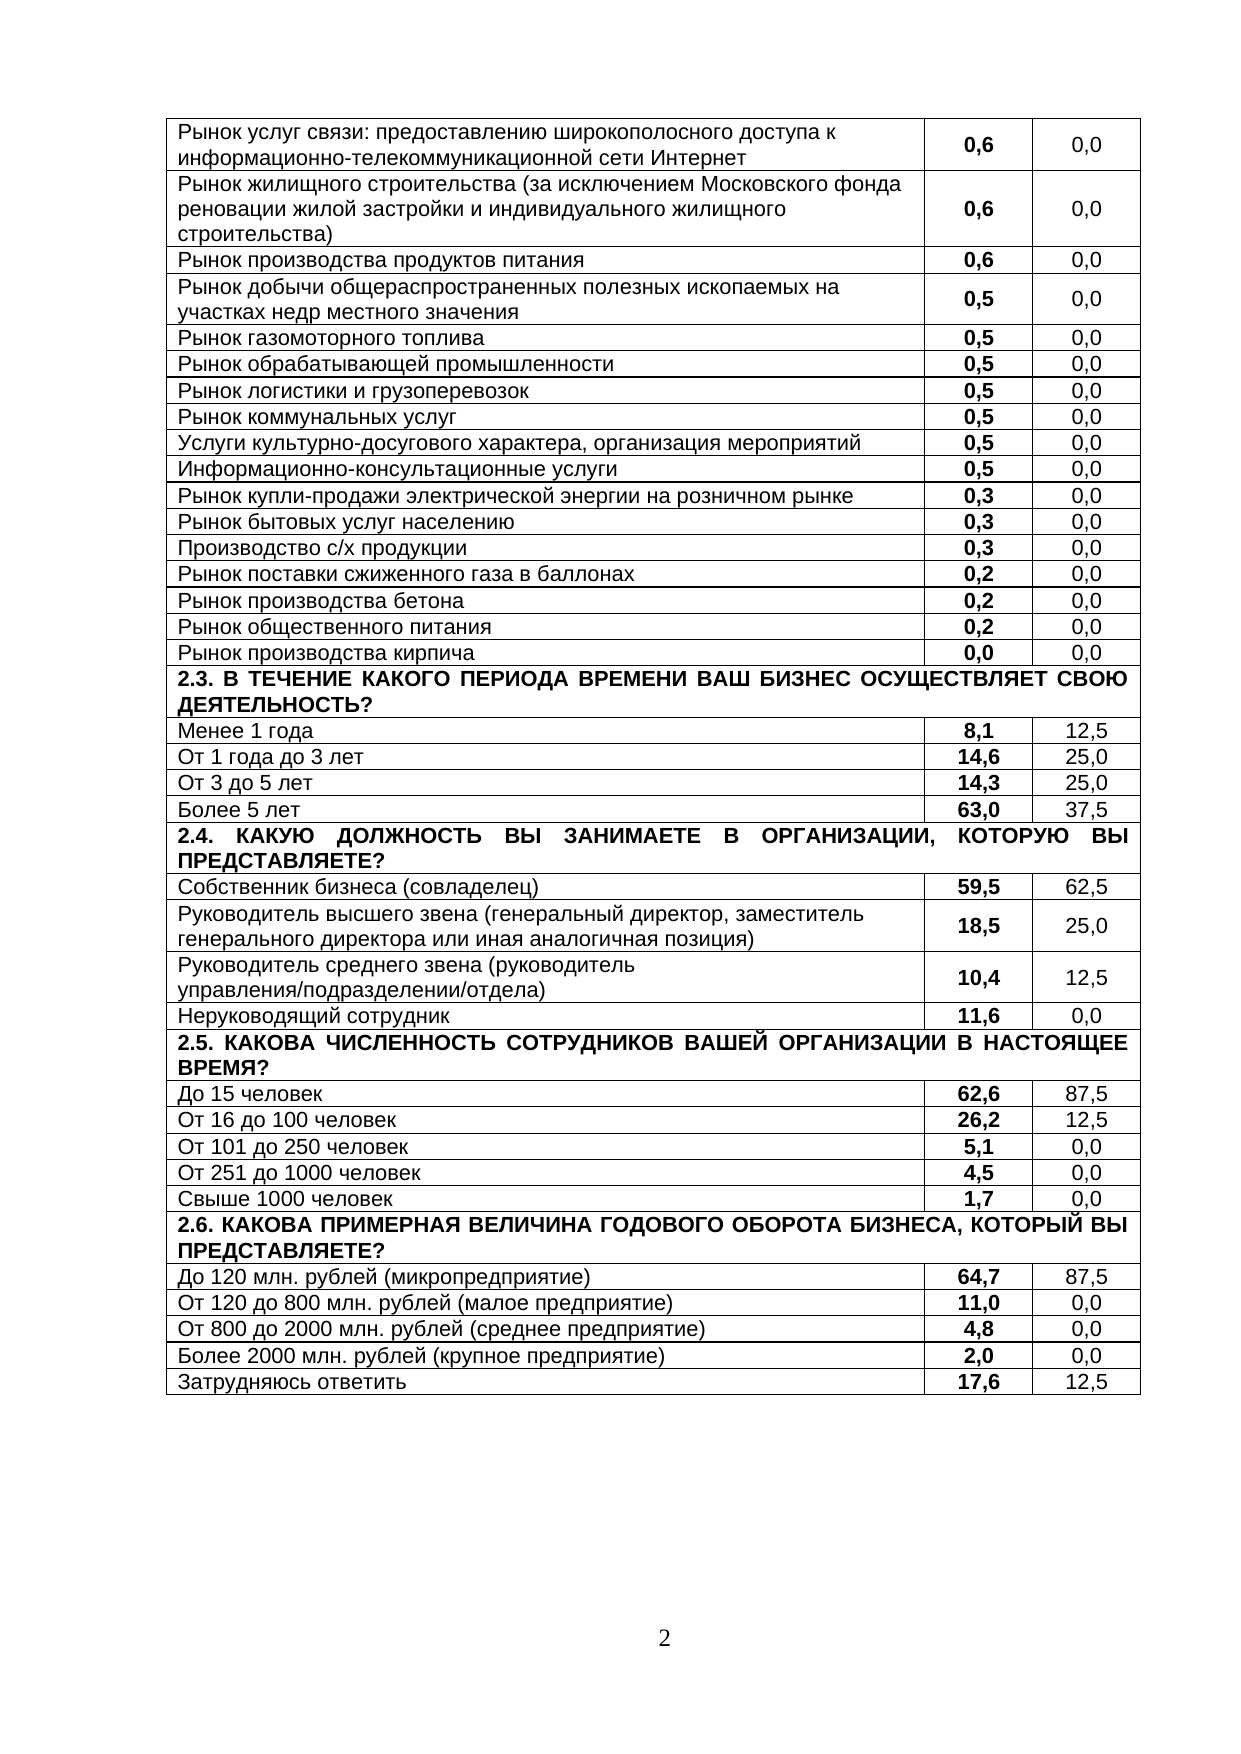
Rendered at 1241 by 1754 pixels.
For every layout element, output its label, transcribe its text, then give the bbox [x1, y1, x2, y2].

table_cell 64,7 [925, 1264, 1032, 1289]
table_cell 25,0 [1033, 744, 1140, 769]
table_cell От 101 до 250 человек [167, 1134, 924, 1159]
table_cell 0,6 [925, 119, 1032, 169]
table_cell 0,0 [1033, 1160, 1140, 1185]
table_cell 0,5 [925, 430, 1032, 455]
table_cell Затрудняюсь ответить [167, 1369, 924, 1394]
table_cell Руководитель высшего звена (генеральный директор, заместитель генерального директора или иная аналогичная позиция) [167, 900, 924, 951]
table_cell 11,0 [925, 1290, 1032, 1315]
table_cell Неруководящий сотрудник [167, 1003, 924, 1028]
table_cell 0,0 [925, 640, 1032, 665]
table_cell 0,0 [1033, 378, 1140, 403]
table_cell 0,0 [1033, 430, 1140, 455]
table_cell 62,5 [1033, 874, 1140, 899]
table_cell 4,5 [925, 1160, 1032, 1185]
table_cell 0,2 [925, 588, 1032, 613]
table_cell 12,5 [1033, 1369, 1140, 1394]
table_cell От 1 года до 3 лет [167, 744, 924, 769]
table_cell От 251 до 1000 человек [167, 1160, 924, 1185]
table_cell 0,3 [925, 509, 1032, 534]
table_cell 0,5 [925, 456, 1032, 481]
table_cell Рынок услуг связи: предоставлению широкополосного доступа к информационно-телекоммуникационной сети Интернет [167, 119, 924, 169]
table_cell Производство с/х продукции [167, 535, 924, 560]
table_cell 0,0 [1033, 325, 1140, 350]
table_cell Рынок добычи общераспространенных полезных ископаемых на участках недр местного значения [167, 274, 924, 324]
table_cell 11,6 [925, 1003, 1032, 1028]
table_cell 14,6 [925, 744, 1032, 769]
table_cell 8,1 [925, 718, 1032, 743]
table_cell 0,0 [1033, 535, 1140, 560]
table_cell От 16 до 100 человек [167, 1107, 924, 1132]
table_cell Рынок производства бетона [167, 588, 924, 613]
table_cell 0,0 [1033, 1343, 1140, 1368]
table_cell 0,0 [1033, 1003, 1140, 1028]
table_cell 26,2 [925, 1107, 1032, 1132]
table_cell Рынок обрабатывающей промышленности [167, 351, 924, 376]
table_cell 62,6 [925, 1081, 1032, 1106]
table_cell Свыше 1000 человек [167, 1186, 924, 1211]
table_cell Рынок коммунальных услуг [167, 404, 924, 429]
table_cell Рынок производства продуктов питания [167, 247, 924, 272]
table_cell 2.4. КАКУЮ ДОЛЖНОСТЬ ВЫ ЗАНИМАЕТЕ В ОРГАНИЗАЦИИ, КОТОРУЮ ВЫ ПРЕДСТАВЛЯЕТЕ? [167, 823, 1140, 873]
table_cell 0,0 [1033, 1134, 1140, 1159]
table_cell 0,0 [1033, 404, 1140, 429]
table_cell 25,0 [1033, 770, 1140, 795]
table_cell 0,5 [925, 274, 1032, 324]
table_cell 87,5 [1033, 1264, 1140, 1289]
table_cell 12,5 [1033, 718, 1140, 743]
table_cell 0,6 [925, 247, 1032, 272]
table_cell 0,0 [1033, 509, 1140, 534]
table_cell 14,3 [925, 770, 1032, 795]
table_cell Рынок поставки сжиженного газа в баллонах [167, 561, 924, 586]
table_cell 0,3 [925, 483, 1032, 508]
table_cell Более 2000 млн. рублей (крупное предприятие) [167, 1343, 924, 1368]
table_cell Собственник бизнеса (совладелец) [167, 874, 924, 899]
table_cell 0,0 [1033, 1186, 1140, 1211]
table_cell 10,4 [925, 952, 1032, 1002]
table_cell 87,5 [1033, 1081, 1140, 1106]
table_cell До 120 млн. рублей (микропредприятие) [167, 1264, 924, 1289]
table_cell 0,5 [925, 325, 1032, 350]
table_cell 0,2 [925, 614, 1032, 639]
table_cell 59,5 [925, 874, 1032, 899]
table_cell 0,0 [1033, 1290, 1140, 1315]
table_cell 0,0 [1033, 119, 1140, 169]
table_cell 0,0 [1033, 247, 1140, 272]
table_cell Рынок купли-продажи электрической энергии на розничном рынке [167, 483, 924, 508]
table_cell 0,0 [1033, 640, 1140, 665]
table_cell 0,0 [1033, 614, 1140, 639]
table_cell 0,5 [925, 378, 1032, 403]
table_cell От 120 до 800 млн. рублей (малое предприятие) [167, 1290, 924, 1315]
table_cell 0,5 [925, 351, 1032, 376]
table_cell 12,5 [1033, 952, 1140, 1002]
table_cell 4,8 [925, 1316, 1032, 1341]
table_cell Услуги культурно-досугового характера, организация мероприятий [167, 430, 924, 455]
table_cell 2.5. КАКОВА ЧИСЛЕННОСТЬ СОТРУДНИКОВ ВАШЕЙ ОРГАНИЗАЦИИ В НАСТОЯЩЕЕ ВРЕМЯ? [167, 1030, 1140, 1080]
table_cell От 800 до 2000 млн. рублей (среднее предприятие) [167, 1316, 924, 1341]
table_cell 37,5 [1033, 796, 1140, 822]
table_cell 0,0 [1033, 274, 1140, 324]
table_cell 0,0 [1033, 1316, 1140, 1341]
table_cell 0,6 [925, 171, 1032, 246]
table_cell 0,5 [925, 404, 1032, 429]
table_cell Менее 1 года [167, 718, 924, 743]
table_cell 0,0 [1033, 171, 1140, 246]
table_cell 0,0 [1033, 351, 1140, 376]
table_cell Рынок логистики и грузоперевозок [167, 378, 924, 403]
table_cell Информационно-консультационные услуги [167, 456, 924, 481]
table_cell 25,0 [1033, 900, 1140, 951]
table_cell Рынок газомоторного топлива [167, 325, 924, 350]
table_cell Рынок производства кирпича [167, 640, 924, 665]
table_cell До 15 человек [167, 1081, 924, 1106]
table_cell Рынок жилищного строительства (за исключением Московского фонда реновации жилой застройки и индивидуального жилищного строительства) [167, 171, 924, 246]
table_cell Руководитель среднего звена (руководитель управления/подразделении/отдела) [167, 952, 924, 1002]
table_cell 12,5 [1033, 1107, 1140, 1132]
table_cell 5,1 [925, 1134, 1032, 1159]
table_cell 0,2 [925, 561, 1032, 586]
table_cell Рынок общественного питания [167, 614, 924, 639]
table_cell 1,7 [925, 1186, 1032, 1211]
table_cell 0,0 [1033, 456, 1140, 481]
table_cell 0,0 [1033, 561, 1140, 586]
table_cell 2,0 [925, 1343, 1032, 1368]
table_cell 17,6 [925, 1369, 1032, 1394]
table_cell 18,5 [925, 900, 1032, 951]
table_cell 2.6. КАКОВА ПРИМЕРНАЯ ВЕЛИЧИНА ГОДОВОГО ОБОРОТА БИЗНЕСА, КОТОРЫЙ ВЫ ПРЕДСТАВЛЯЕТЕ? [167, 1212, 1140, 1263]
table_cell 63,0 [925, 796, 1032, 822]
table_cell Более 5 лет [167, 796, 924, 822]
table_cell 2.3. В ТЕЧЕНИЕ КАКОГО ПЕРИОДА ВРЕМЕНИ ВАШ БИЗНЕС ОСУЩЕСТВЛЯЕТ СВОЮ ДЕЯТЕЛЬНОСТЬ? [167, 666, 1140, 717]
table_cell 0,0 [1033, 588, 1140, 613]
table_cell Рынок бытовых услуг населению [167, 509, 924, 534]
table_cell От 3 до 5 лет [167, 770, 924, 795]
table_cell 0,3 [925, 535, 1032, 560]
table_cell 0,0 [1033, 483, 1140, 508]
